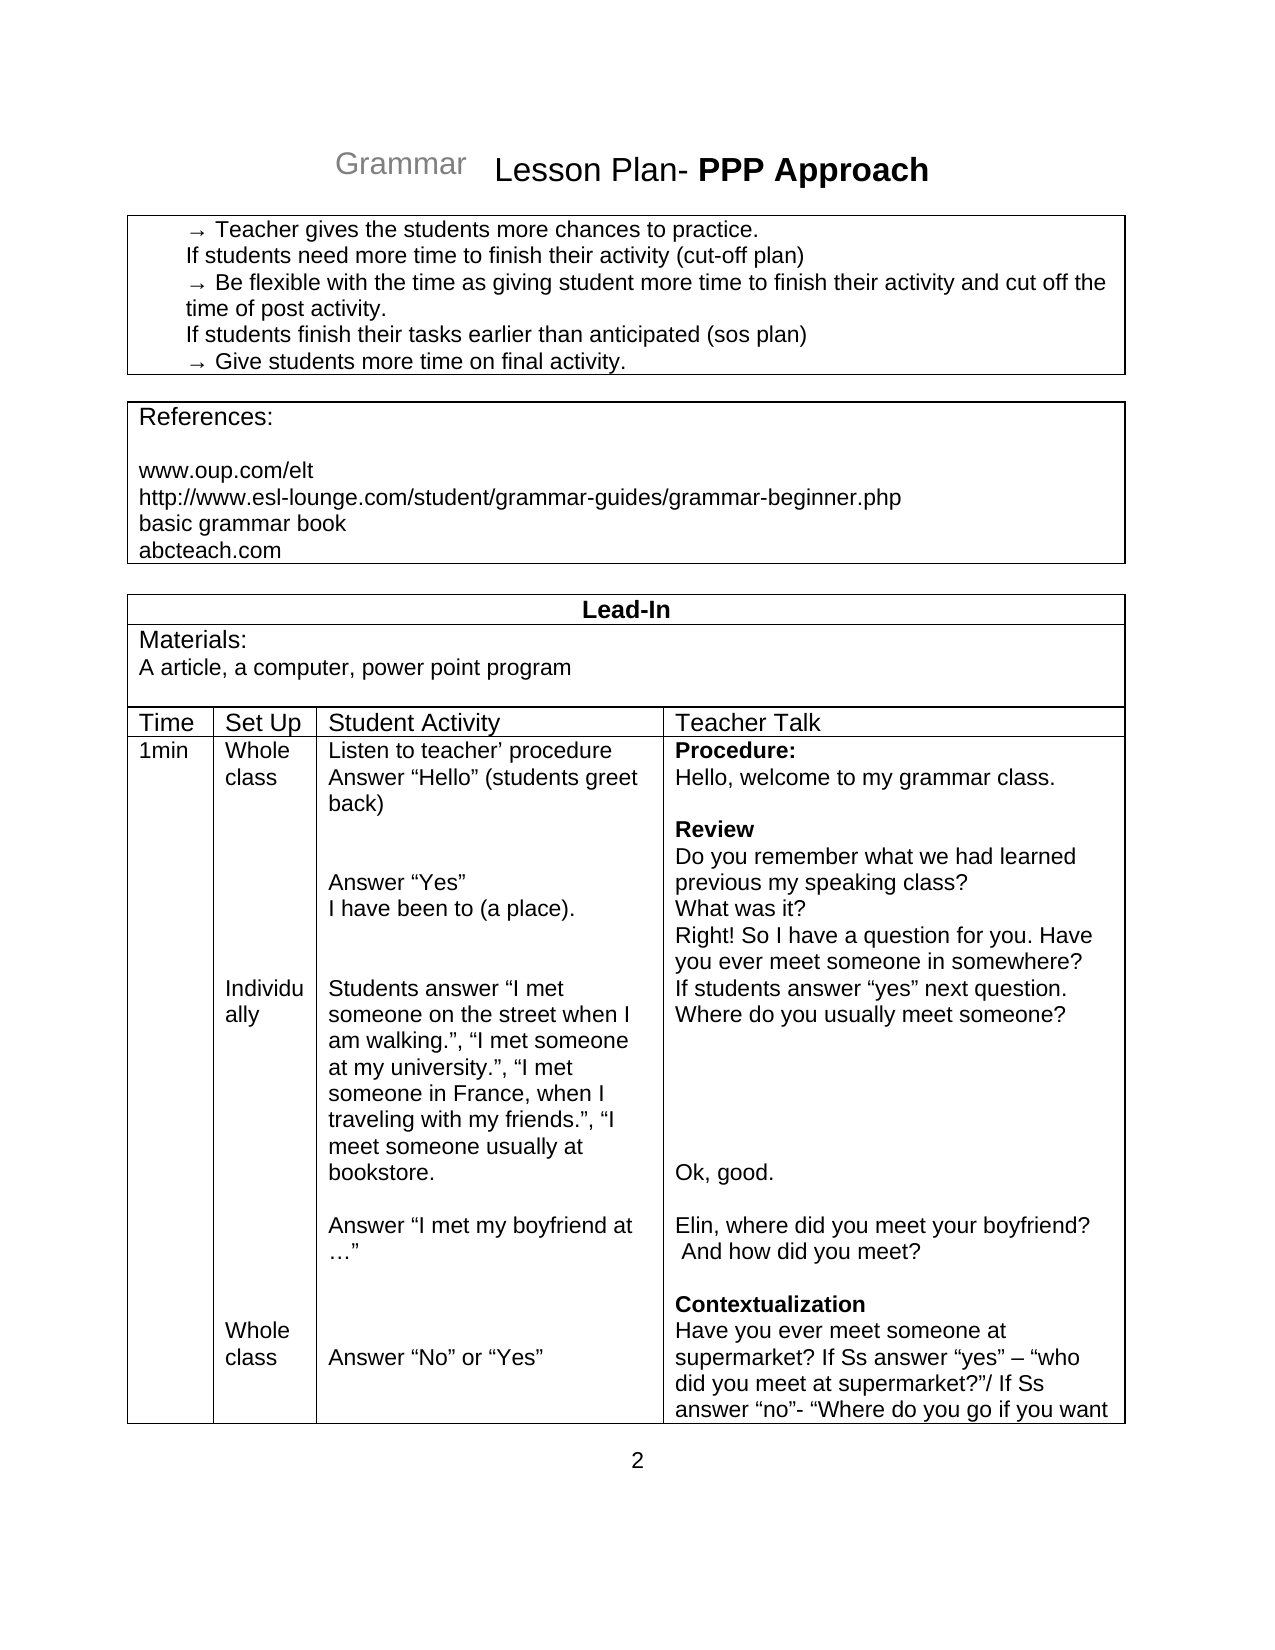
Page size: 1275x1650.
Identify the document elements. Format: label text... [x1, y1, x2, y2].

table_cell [214, 737, 316, 1422]
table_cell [317, 737, 663, 1422]
table_cell Teacher Talk [664, 708, 1124, 736]
table_cell 1min [128, 737, 213, 1422]
table_cell Set Up [214, 708, 316, 736]
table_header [128, 216, 1124, 374]
table_header References: www.oup.com/elt http://www.esl-lounge.com/student/grammar-guides/grammar-beginner.php basic grammar book abcteach.com [128, 403, 1124, 563]
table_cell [664, 737, 1124, 1422]
table_header Lead-In [128, 595, 1124, 624]
table_cell Student Activity [317, 708, 663, 736]
table_cell Materials: A article, a computer, power point program [128, 625, 1124, 706]
table_cell Time [128, 708, 213, 736]
